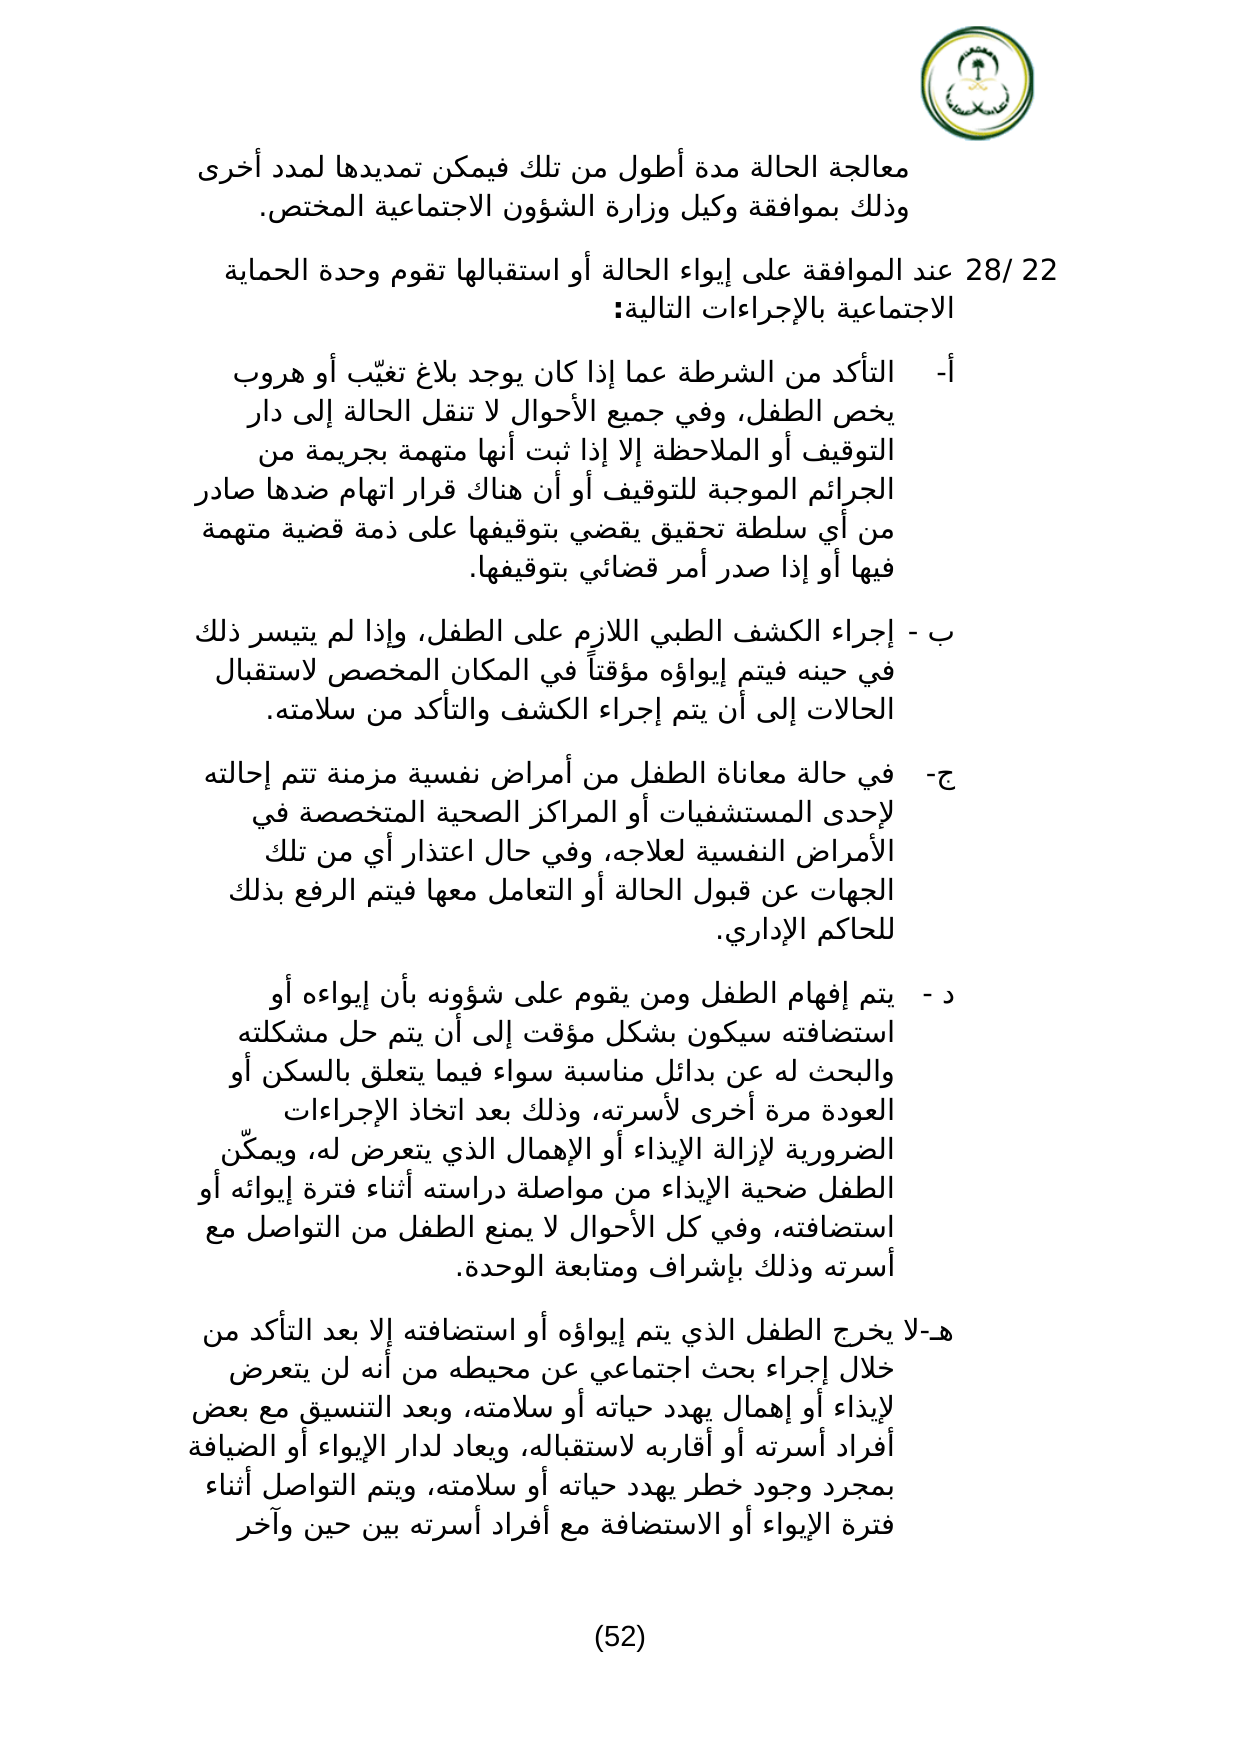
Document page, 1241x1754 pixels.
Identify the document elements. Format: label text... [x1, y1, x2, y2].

text 22 /28 عند الموافقة على إيواء الحالة أو استقبالها تقوم وحدة الحماية الاجتماعية بالإجراءات التالية: [187, 253, 1058, 326]
text د - يتم إفهام الطفل ومن يقوم على شؤونه بأن إيواءه أو استضافته سيكون بشكل مؤقت إلى أن يتم حل مشكلته والبحث له عن بدائل مناسبة سواء فيما يتعلق بالسكن أو العودة مرة أخرى لأسرته، وذلك بعد اتخاذ الإجراءات الضرورية لإزالة الإيذاء أو الإهمال الذي يتعرض له، ويمكّن الطفل ضحية الإيذاء من مواصلة دراسته أثناء فترة إيوائه أو استضافته، وفي كل الأحوال لا يمنع الطفل من التواصل مع أسرته وذلك بإشراف ومتابعة الوحدة. [187, 976, 955, 1283]
text ب - إجراء الكشف الطبي اللازم على الطفل، وإذا لم يتيسر ذلك في حينه فيتم إيواؤه مؤقتاً في المكان المخصص لاستقبال الحالات إلى أن يتم إجراء الكشف والتأكد من سلامته. [187, 614, 955, 726]
text أ- التأكد من الشرطة عما إذا كان يوجد بلاغ تغيّب أو هروب يخص الطفل، وفي جميع الأحوال لا تنقل الحالة إلى دار التوقيف أو الملاحظة إلا إذا ثبت أنها متهمة بجريمة من الجرائم الموجبة للتوقيف أو أن هناك قرار اتهام ضدها صادر من أي سلطة تحقيق يقضي بتوقيفها على ذمة قضية متهمة فيها أو إذا صدر أمر قضائي بتوقيفها. [187, 356, 955, 584]
text ج- في حالة معاناة الطفل من أمراض نفسية مزمنة تتم إحالته لإحدى المستشفيات أو المراكز الصحية المتخصصة في الأمراض النفسية لعلاجه، وفي حال اعتذار أي من تلك الجهات عن قبول الحالة أو التعامل معها فيتم الرفع بذلك للحاكم الإداري. [187, 756, 955, 946]
picture [902, 25, 1052, 149]
